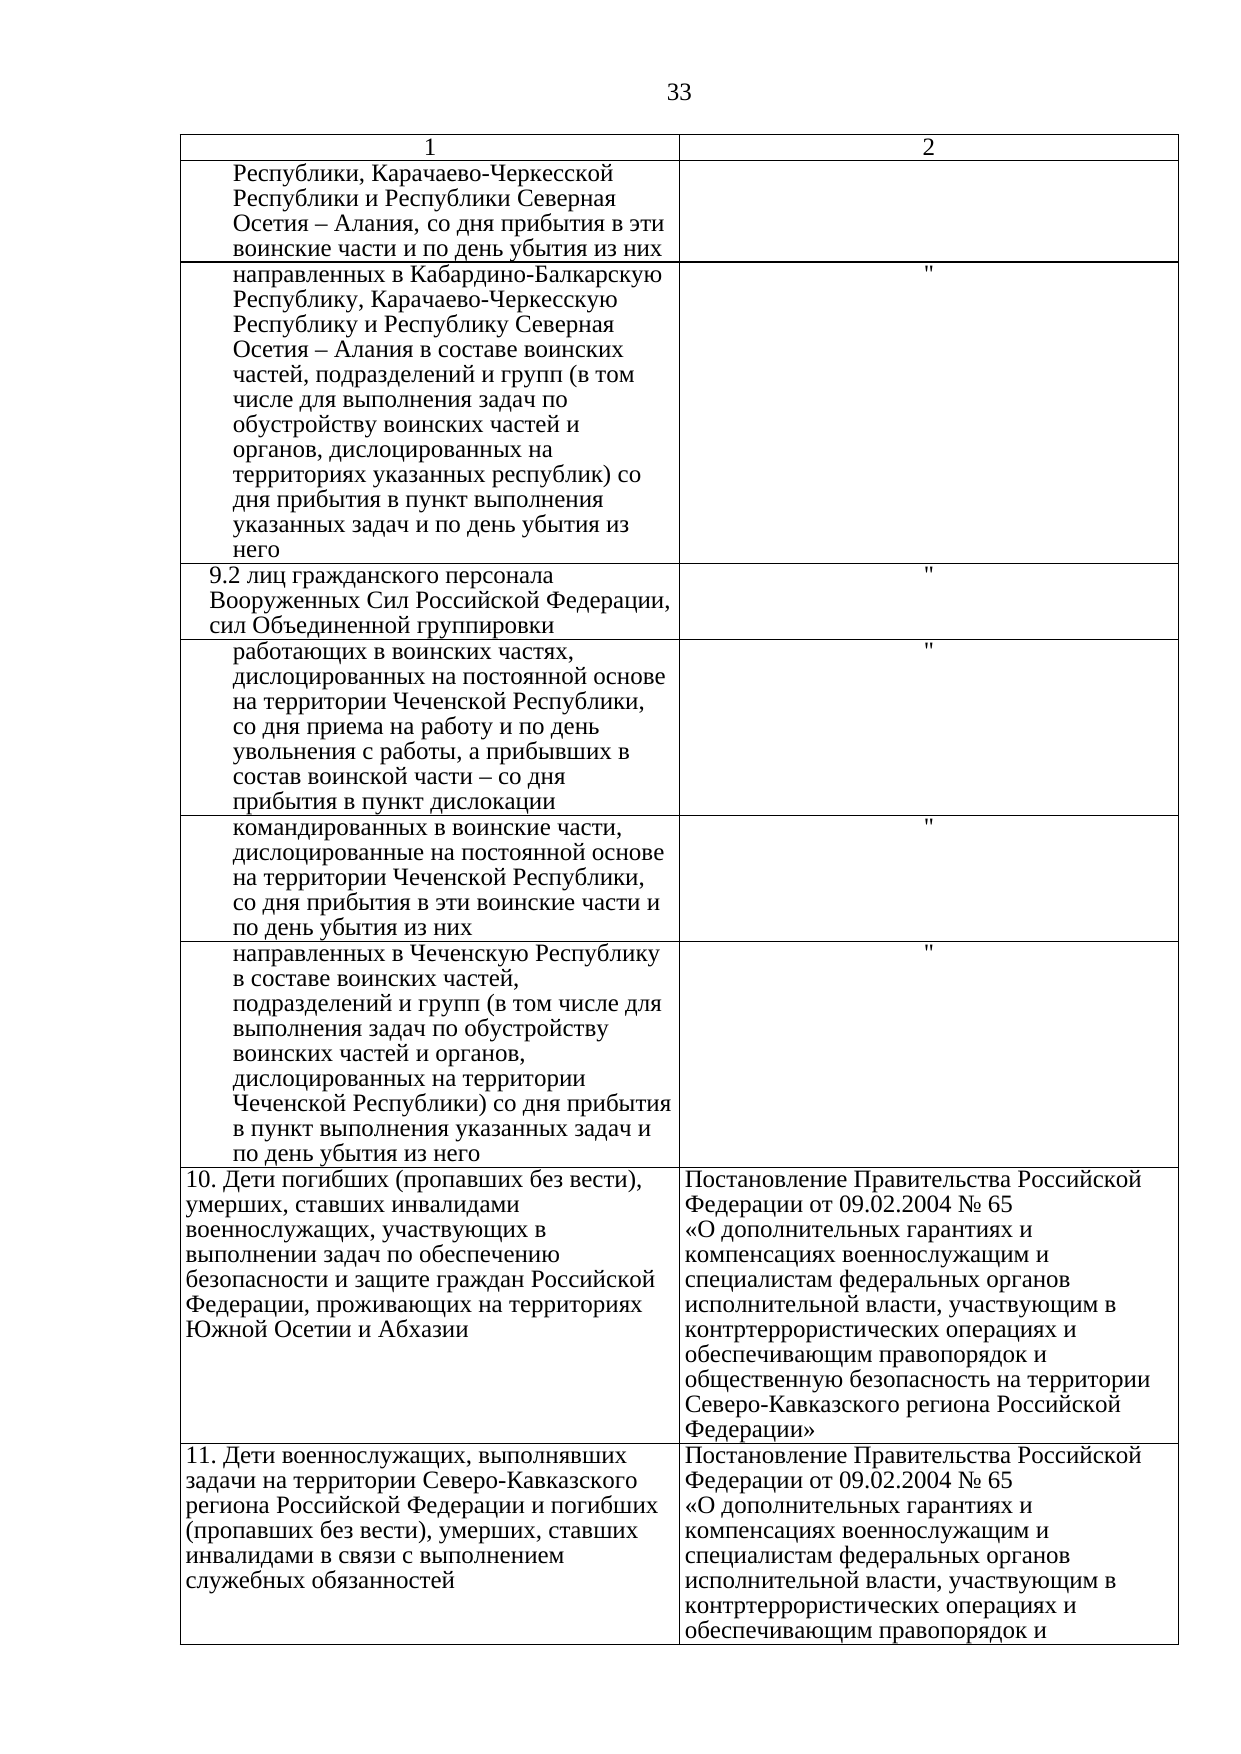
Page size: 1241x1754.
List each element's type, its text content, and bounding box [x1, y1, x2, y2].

table_cell 10. Дети погибших (пропавших без вести), умерших, ставших инвалидами военнослужащих, участвующих в выполнении задач по обеспечению безопасности и защите граждан Российской Федерации, проживающих на территориях Южной Осетии и Абхазии [181, 1168, 679, 1443]
table_header 2 [680, 135, 1178, 160]
table_cell " [680, 640, 1178, 814]
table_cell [181, 161, 679, 261]
table_cell " [680, 564, 1178, 638]
table_cell командированных в воинские части, дислоцированные на постоянной основе на территории Чеченской Республики, со дня прибытия в эти воинские части и по день убытия из них [181, 816, 679, 941]
table_cell 9.2 лиц гражданского персонала Вооруженных Сил Российской Федерации, сил Объединенной группировки [181, 564, 679, 638]
table_cell " [680, 161, 1178, 261]
table_cell направленных в Чеченскую Республику в составе воинских частей, подразделений и групп (в том числе для выполнения задач по обустройству воинских частей и органов, дислоцированных на территории Чеченской Республики) со дня прибытия в пункт выполнения указанных задач и по день убытия из него [181, 942, 679, 1167]
table_cell " [680, 942, 1178, 1167]
table_cell работающих в воинских частях, дислоцированных на постоянной основе на территории Чеченской Республики, со дня приема на работу и по день увольнения с работы, а прибывших в состав воинской части – со дня прибытия в пункт дислокации [181, 640, 679, 814]
table_header 1 [181, 135, 679, 160]
table_cell направленных в Кабардино-Балкарскую Республику, Карачаево-Черкесскую Республику и Республику Северная Осетия – Алания в составе воинских частей, подразделений и групп (в том числе для выполнения задач по обустройству воинских частей и органов, дислоцированных на территориях указанных республик) со дня прибытия в пункт выполнения указанных задач и по день убытия из него [181, 263, 679, 562]
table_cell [181, 1444, 679, 1644]
table_cell " [680, 263, 1178, 562]
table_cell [680, 1444, 1178, 1644]
table_cell " [680, 816, 1178, 941]
